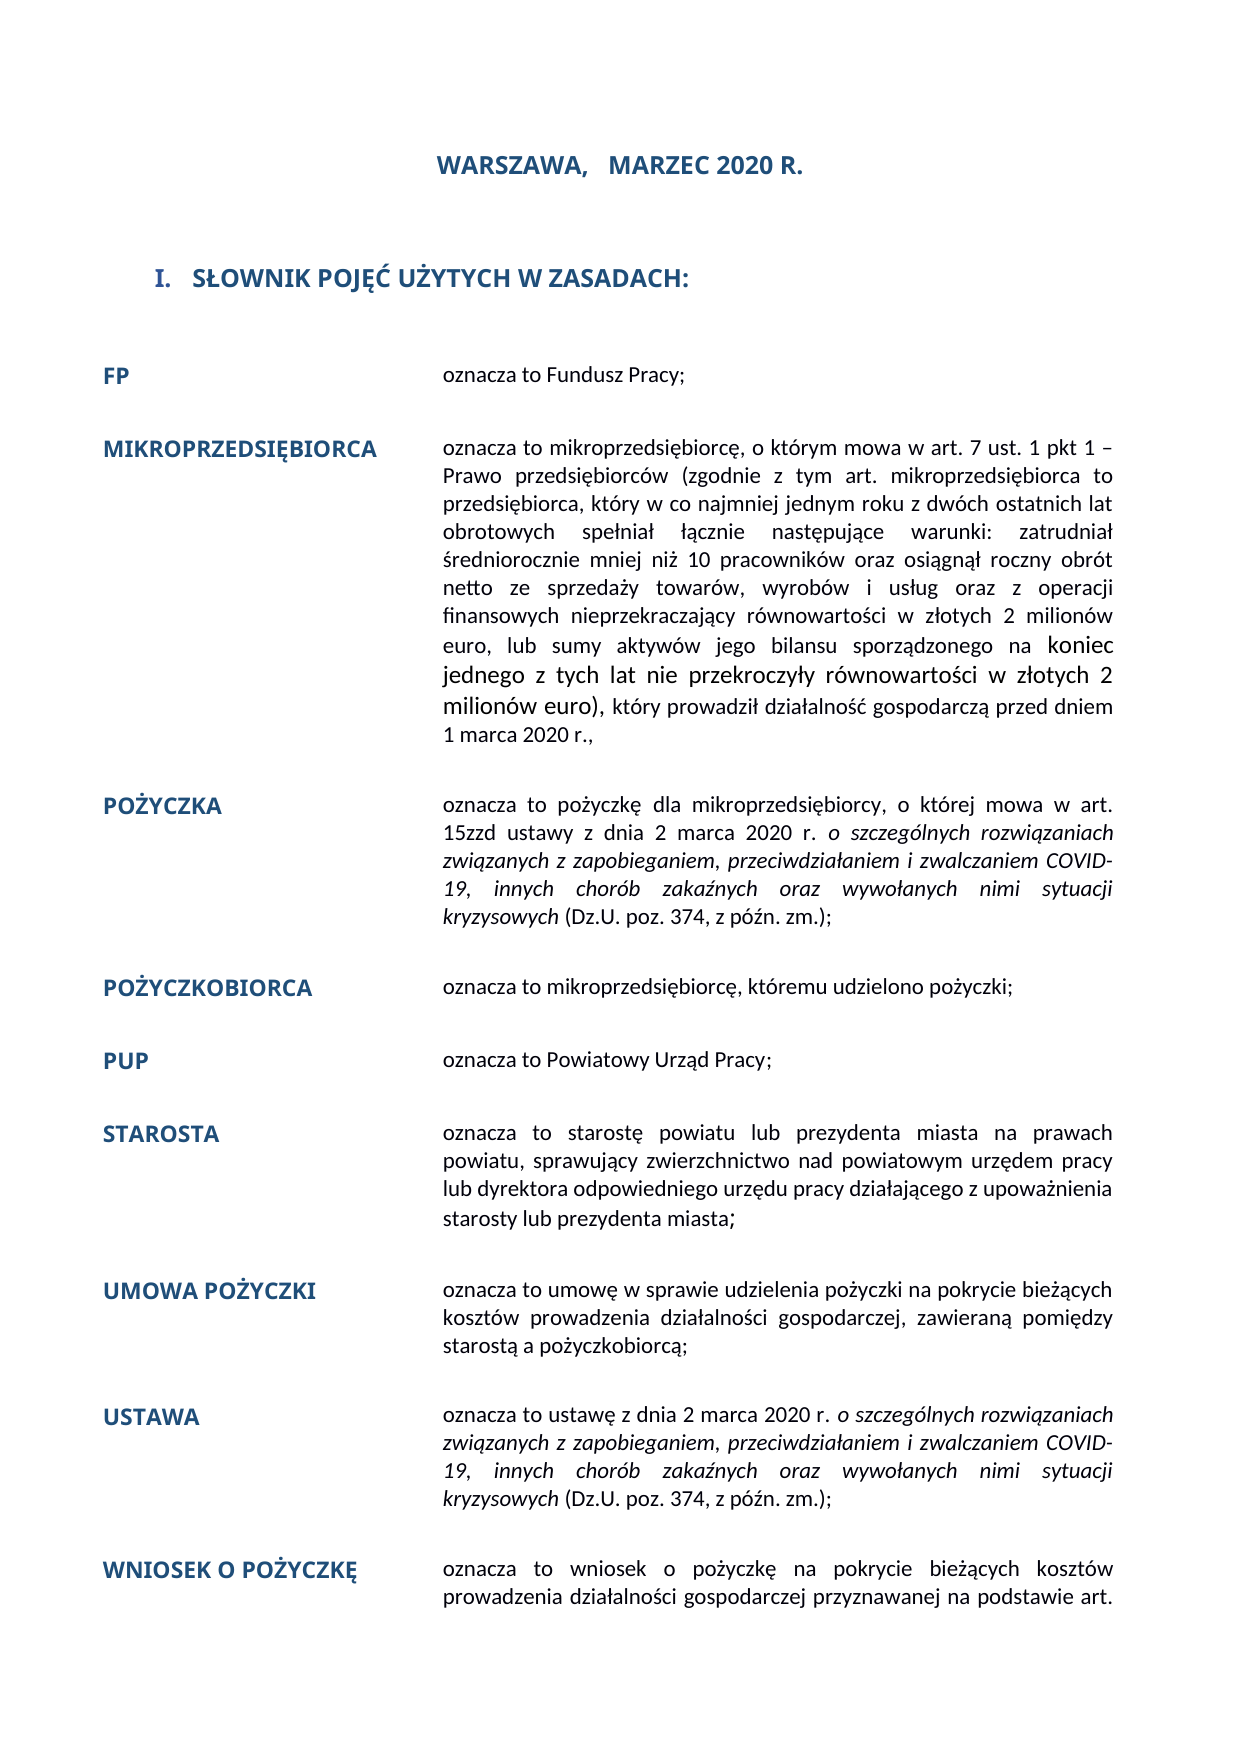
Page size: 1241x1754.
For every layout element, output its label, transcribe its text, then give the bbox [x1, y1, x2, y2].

list SŁOWNIK POJĘĆ UŻYTYCH W ZASADACH: [154, 261, 1093, 295]
table_cell PUP [91, 1020, 431, 1093]
table_cell mikroprzedsiębiorcA [91, 408, 431, 765]
table_cell ustawa [91, 1375, 431, 1529]
table_cell pożyczkobiorca [91, 947, 431, 1020]
table_cell oznacza to ustawę z dnia 2 marca 2020 r. o szczególnych rozwiązaniach związanych z zapobieganiem, przeciwdziałaniem i zwalczaniem COVID-19, innych chorób zakaźnych oraz wywołanych nimi sytuacji kryzysowych (Dz.U. poz. 374, z późn. zm.); [431, 1375, 1125, 1529]
table_cell oznacza to starostę powiatu lub prezydenta miasta na prawach powiatu, sprawujący zwierzchnictwo nad powiatowym urzędem pracy lub dyrektora odpowiedniego urzędu pracy działającego z upoważnienia starosty lub prezydenta miasta; [431, 1093, 1125, 1250]
table_cell oznacza to mikroprzedsiębiorcę, o którym mowa w art. 7 ust. 1 pkt 1 – Prawo przedsiębiorców (zgodnie z tym art. mikroprzedsiębiorca to przedsiębiorca, który w co najmniej jednym roku z dwóch ostatnich lat obrotowych spełniał łącznie następujące warunki: zatrudniał średniorocznie mniej niż 10 pracowników oraz osiągnął roczny obrót netto ze sprzedaży towarów, wyrobów i usług oraz z operacji finansowych nieprzekraczający równowartości w złotych 2 milionów euro, lub sumy aktywów jego bilansu sporządzonego na koniec jednego z tych lat nie przekroczyły równowartości w złotych 2 milionów euro), który prowadził działalność gospodarczą przed dniem 1 marca 2020 r., [431, 408, 1125, 765]
table_cell Wniosek o pożyczkę [91, 1529, 431, 1610]
text Warszawa, marzec 2020 r. [148, 148, 1093, 182]
table_cell pożyczka [91, 765, 431, 947]
table_cell oznacza to umowę w sprawie udzielenia pożyczki na pokrycie bieżących kosztów prowadzenia działalności gospodarczej, zawieraną pomiędzy starostą a pożyczkobiorcą; [431, 1250, 1125, 1375]
table_cell oznacza to mikroprzedsiębiorcę, któremu udzielono pożyczki; [431, 947, 1125, 1020]
table_cell oznacza to Powiatowy Urząd Pracy; [431, 1020, 1125, 1093]
table_cell Starosta [91, 1093, 431, 1250]
table_cell oznacza to pożyczkę dla mikroprzedsiębiorcy, o której mowa w art. 15zzd ustawy z dnia 2 marca 2020 r. o szczególnych rozwiązaniach związanych z zapobieganiem, przeciwdziałaniem i zwalczaniem COVID-19, innych chorób zakaźnych oraz wywołanych nimi sytuacji kryzysowych (Dz.U. poz. 374, z późn. zm.); [431, 765, 1125, 947]
table_cell umowa pożyczki [91, 1250, 431, 1375]
table_header oznacza to Fundusz Pracy; [431, 335, 1125, 408]
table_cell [431, 1529, 1125, 1610]
table_header FP [91, 335, 431, 408]
